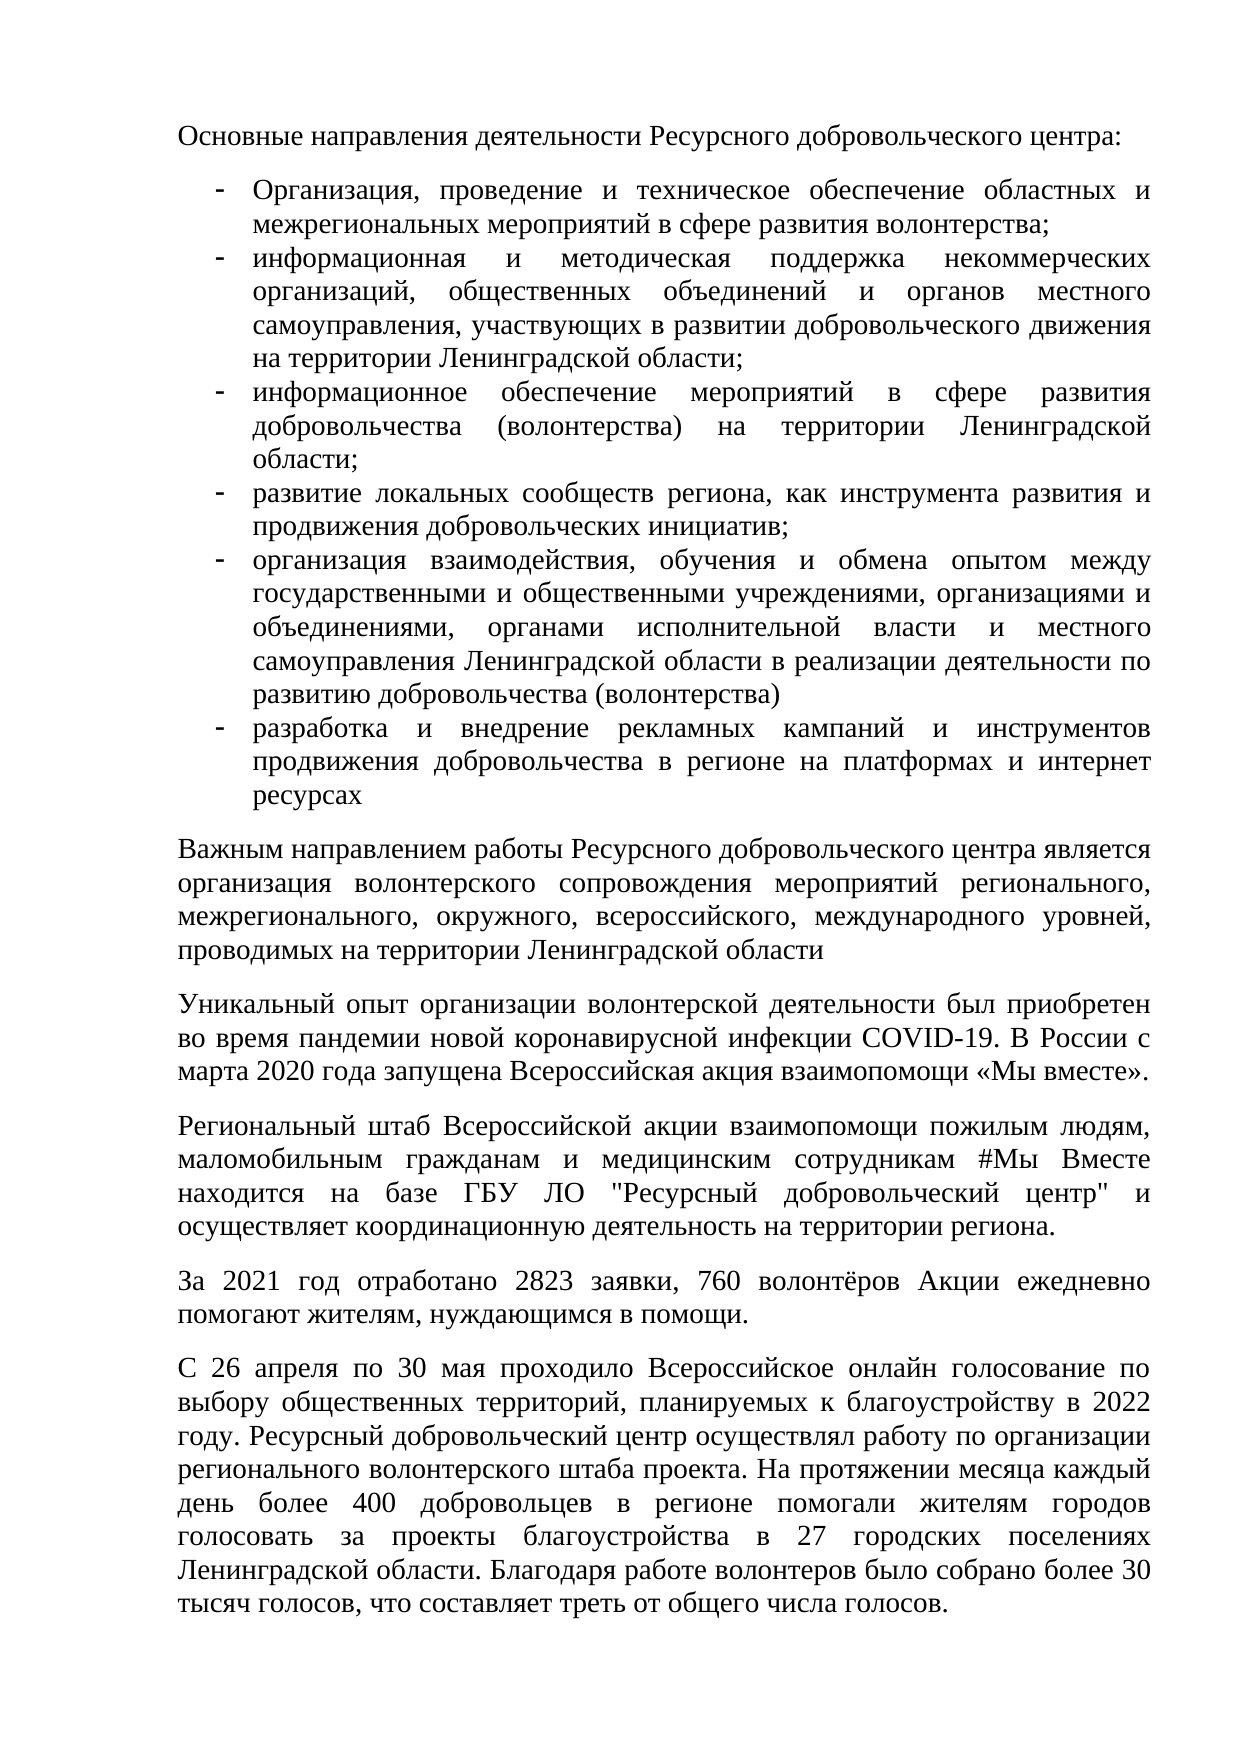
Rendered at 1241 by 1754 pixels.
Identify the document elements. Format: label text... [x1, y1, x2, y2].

list развитие локальных сообществ региона, как инструмента развития и продвижения добровольческих инициатив; [215, 475, 1152, 542]
text С 26 апреля по 30 мая проходило Всероссийское онлайн голосование по выбору общественных территорий, планируемых к благоустройству в 2022 году. Ресурсный добровольческий центр осуществлял работу по организации регионального волонтерского штаба проекта. На протяжении месяца каждый день более 400 добровольцев в регионе помогали жителям городов голосовать за проекты благоустройства в 27 городских поселениях Ленинградской области. Благодаря работе волонтеров было собрано более 30 тысяч голосов, что составляет треть от общего числа голосов. [177, 1351, 1152, 1619]
text Региональный штаб Всероссийской акции взаимопомощи пожилым людям, маломобильным гражданам и медицинским сотрудникам #Мы Вместе находится на базе ГБУ ЛО "Ресурсный добровольческий центр" и осуществляет координационную деятельность на территории региона. [177, 1108, 1152, 1242]
list информационное обеспечение мероприятий в сфере развития добровольчества (волонтерства) на территории Ленинградской области; [215, 374, 1152, 475]
text Важным направлением работы Ресурсного добровольческого центра является организация волонтерского сопровождения мероприятий регионального, межрегионального, окружного, всероссийского, международного уровней, проводимых на территории Ленинградской области [177, 831, 1152, 965]
text Основные направления деятельности Ресурсного добровольческого центра: [177, 118, 1152, 152]
list Организация, проведение и техническое обеспечение областных и межрегиональных мероприятий в сфере развития волонтерства; [215, 172, 1152, 240]
text За 2021 год отработано 2823 заявки, 760 волонтёров Акции ежедневно помогают жителям, нуждающимся в помощи. [177, 1263, 1152, 1330]
text Уникальный опыт организации волонтерской деятельности был приобретен во время пандемии новой коронавирусной инфекции COVID-19. В России с марта 2020 года запущена Всероссийская акция взаимопомощи «Мы вместе». [177, 986, 1152, 1087]
list разработка и внедрение рекламных кампаний и инструментов продвижения добровольчества в регионе на платформах и интернет ресурсах [215, 710, 1152, 810]
list организация взаимодействия, обучения и обмена опытом между государственными и общественными учреждениями, организациями и объединениями, органами исполнительной власти и местного самоуправления Ленинградской области в реализации деятельности по развитию добровольчества (волонтерства) [215, 542, 1152, 710]
list информационная и методическая поддержка некоммерческих организаций, общественных объединений и органов местного самоуправления, участвующих в развитии добровольческого движения на территории Ленинградской области; [215, 240, 1152, 374]
